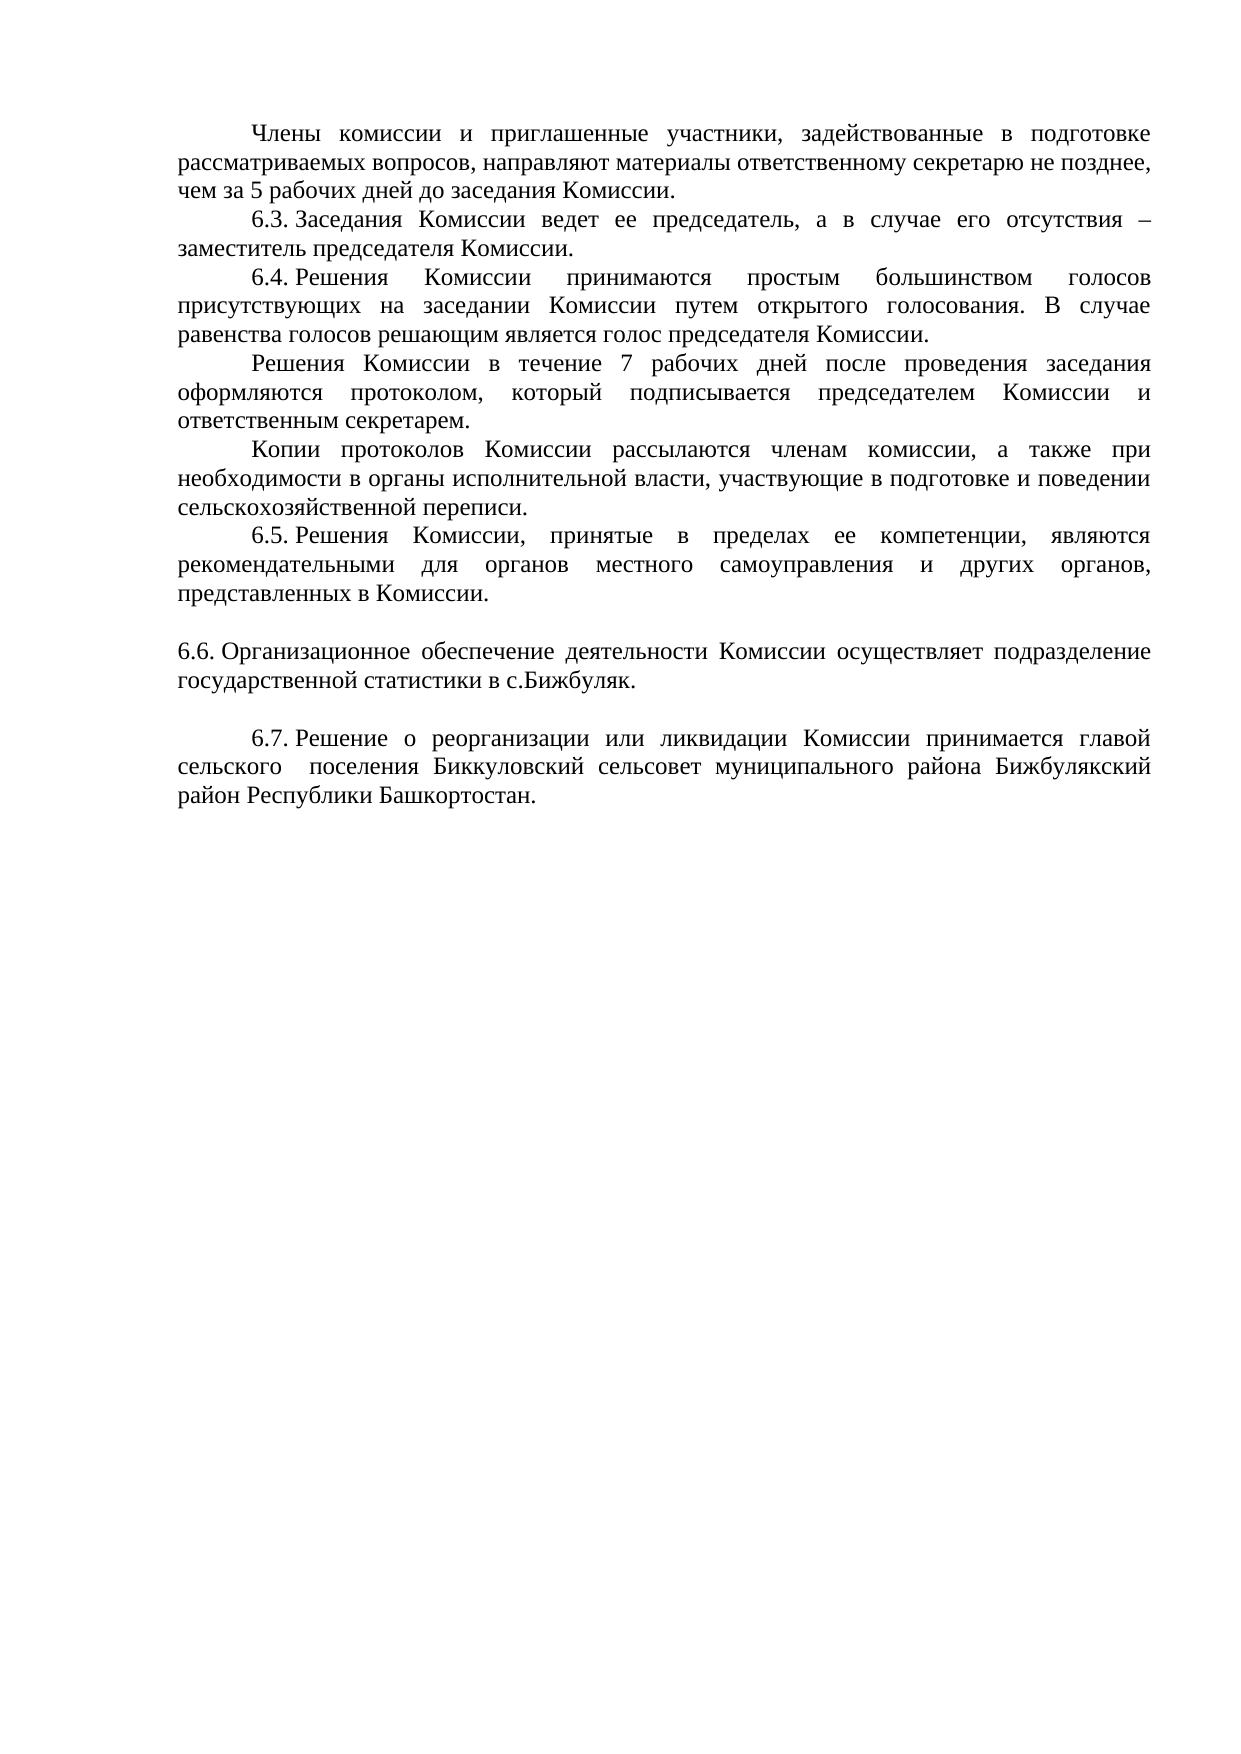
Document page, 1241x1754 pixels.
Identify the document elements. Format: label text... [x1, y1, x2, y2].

text Копии протоколов Комиссии рассылаются членам комиссии, а также при необходимости в органы исполнительной власти, участвующие в подготовке и поведении сельскохозяйственной переписи. [177, 434, 1152, 521]
text 6.6.​ Организационное обеспечение деятельности Комиссии осуществляет подразделение государственной статистики в с.Бижбуляк. [177, 636, 1152, 693]
text Решения Комиссии в течение 7 рабочих дней после проведения заседания оформляются протоколом, который подписывается председателем Комиссии и ответственным секретарем. [177, 348, 1152, 434]
text 6.7.​ Решение о реорганизации или ликвидации Комиссии принимается главой сельского поселения Биккуловский сельсовет муниципального района Бижбулякский район Республики Башкортостан. [177, 723, 1152, 809]
text Члены комиссии и приглашенные участники, задействованные в подготовке рассматриваемых вопросов, направляют материалы ответственному секретарю не позднее, чем за 5 рабочих дней до заседания Комиссии. [177, 118, 1152, 204]
text 6.4.​ Решения Комиссии принимаются простым большинством голосов присутствующих на заседании Комиссии путем открытого голосования. В случае равенства голосов решающим является голос председателя Комиссии. [177, 262, 1152, 348]
text 6.5.​ Решения Комиссии, принятые в пределах ее компетенции, являются рекомендательными для органов местного самоуправления и других органов, представленных в Комиссии. [177, 521, 1152, 607]
text 6.3.​ Заседания Комиссии ведет ее председатель, а в случае его отсутствия – заместитель председателя Комиссии. [177, 204, 1152, 262]
